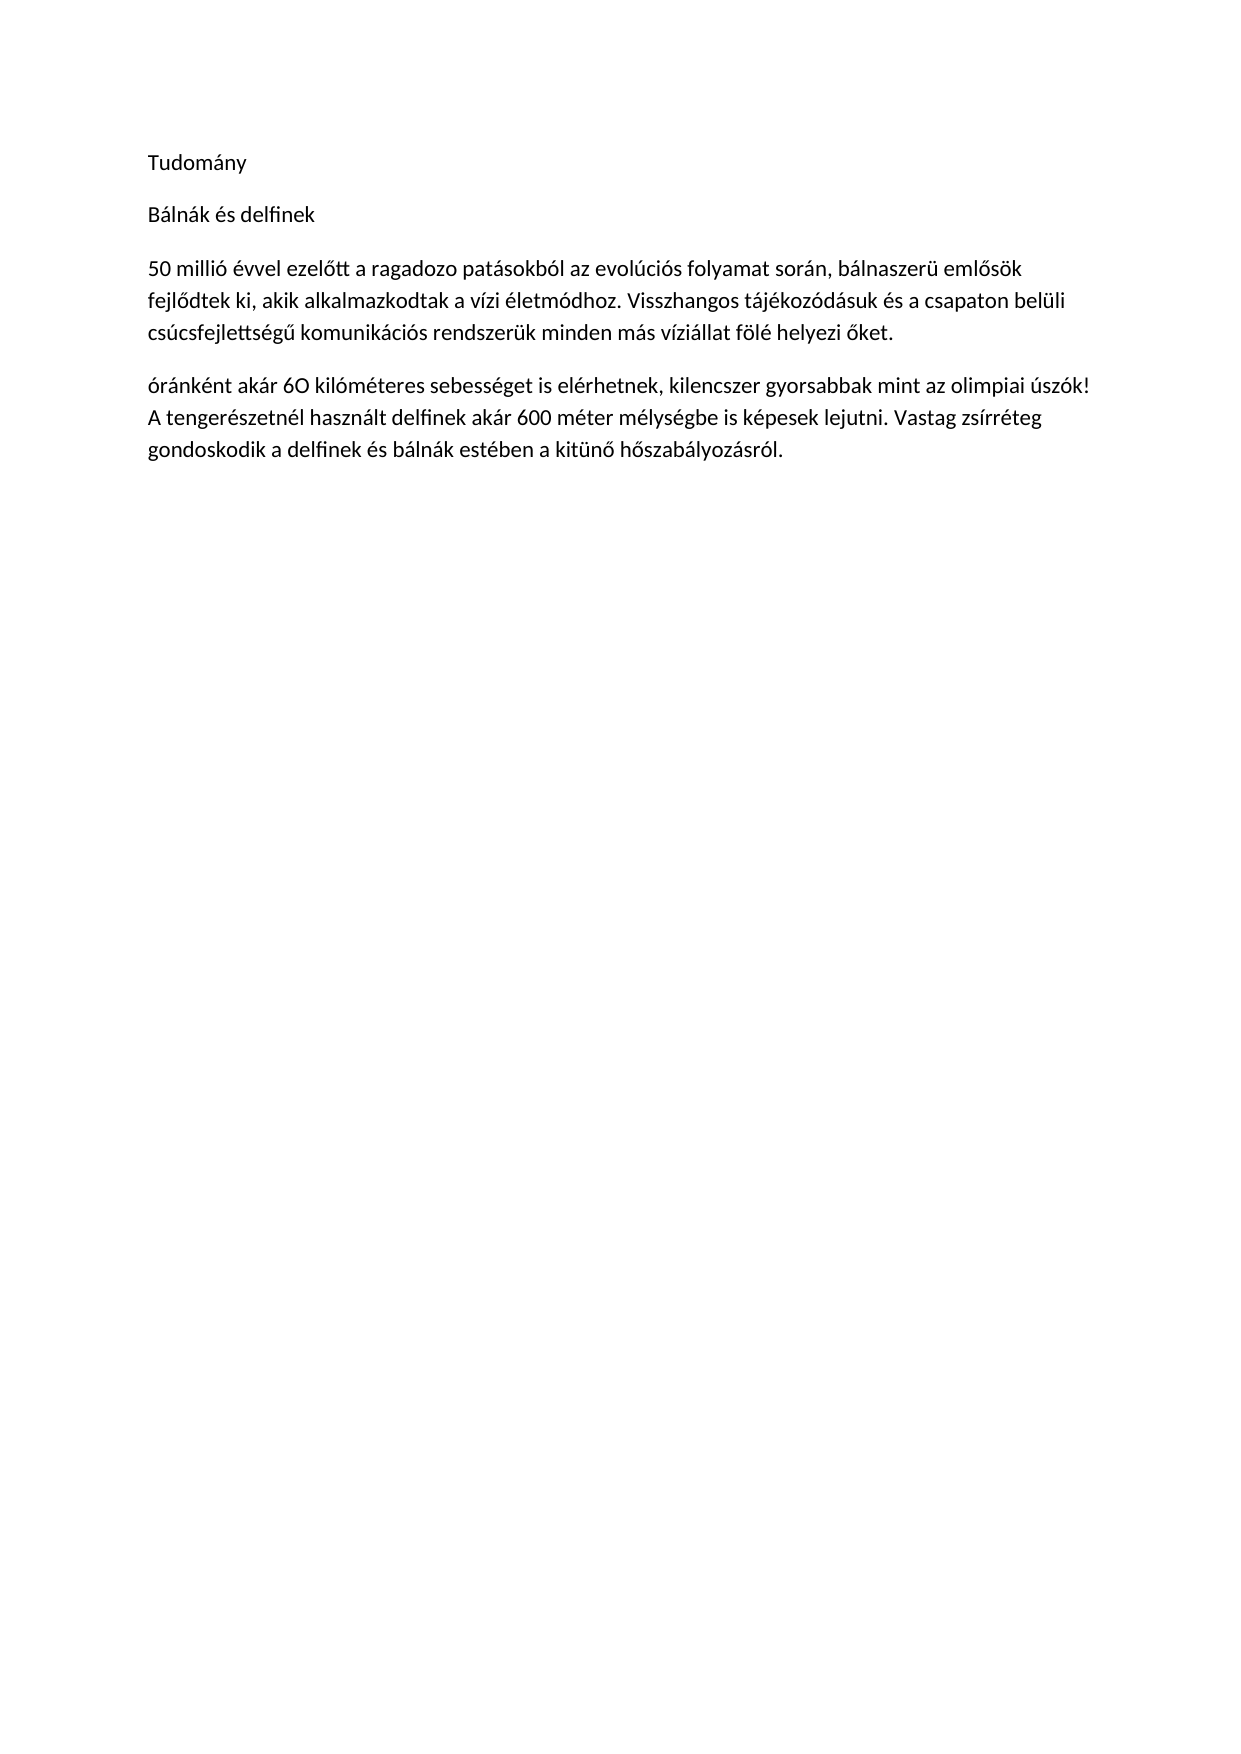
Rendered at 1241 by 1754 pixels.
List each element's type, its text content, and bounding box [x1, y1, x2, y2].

text Bálnák és delfinek [148, 201, 1093, 229]
text Tudomány [148, 148, 1093, 176]
text 50 millió évvel ezelőtt a ragadozo patásokból az evolúciós folyamat során, bálnaszerü emlősök fejlődtek ki, akik alkalmazkodtak a vízi életmódhoz. Visszhangos tájékozódásuk és a csapaton belüli csúcsfejlettségű komunikációs rendszerük minden más víziállat fölé helyezi őket. [148, 254, 1093, 346]
text óránként akár 6O kilóméteres sebességet is elérhetnek, kilencszer gyorsabbak mint az olimpiai úszók! A tengerészetnél használt delfinek akár 600 méter mélységbe is képesek lejutni. Vastag zsírréteg gondoskodik a delfinek és bálnák estében a kitünő hőszabályozásról. [148, 371, 1093, 463]
